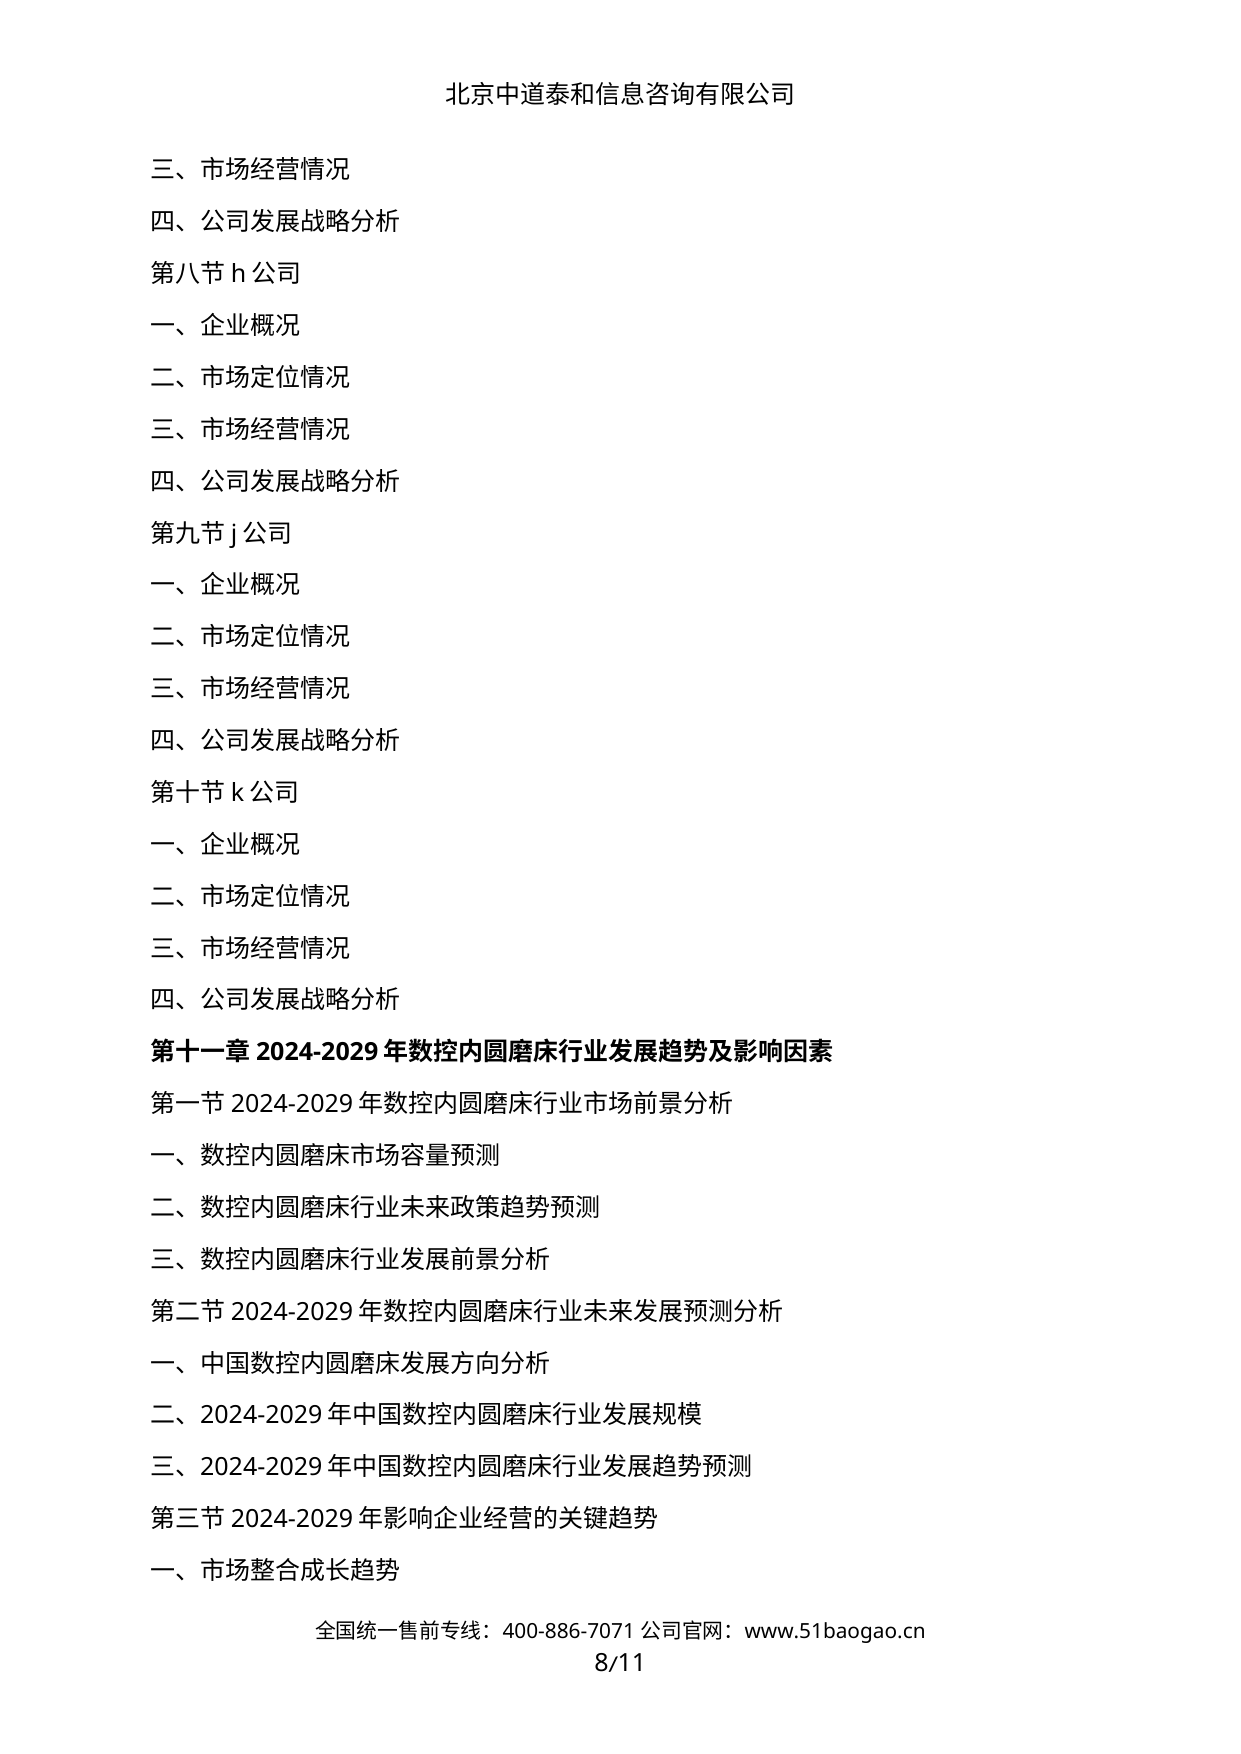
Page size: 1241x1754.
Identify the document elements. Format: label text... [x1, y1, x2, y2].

text 一、企业概况 [150, 824, 1090, 861]
text 第一节 2024-2029年数控内圆磨床行业市场前景分析 [150, 1084, 1090, 1120]
text 四、公司发展战略分析 [150, 980, 1090, 1016]
text 三、市场经营情况 [150, 928, 1090, 964]
text 三、2024-2029年中国数控内圆磨床行业发展趋势预测 [150, 1447, 1090, 1483]
text 第十一章 2024-2029年数控内圆磨床行业发展趋势及影响因素 [150, 1032, 1090, 1068]
text 一、中国数控内圆磨床发展方向分析 [150, 1343, 1090, 1379]
text 二、市场定位情况 [150, 357, 1090, 394]
text 一、市场整合成长趋势 [150, 1551, 1090, 1587]
text 三、市场经营情况 [150, 669, 1090, 705]
text 二、市场定位情况 [150, 876, 1090, 912]
text 一、企业概况 [150, 306, 1090, 342]
text 一、数控内圆磨床市场容量预测 [150, 1136, 1090, 1172]
text 四、公司发展战略分析 [150, 461, 1090, 497]
text 第二节 2024-2029年数控内圆磨床行业未来发展预测分析 [150, 1291, 1090, 1327]
text 二、数控内圆磨床行业未来政策趋势预测 [150, 1187, 1090, 1224]
text 三、市场经营情况 [150, 150, 1090, 186]
text 三、数控内圆磨床行业发展前景分析 [150, 1239, 1090, 1276]
text 第八节 h公司 [150, 254, 1090, 290]
text 一、企业概况 [150, 565, 1090, 601]
text 二、2024-2029年中国数控内圆磨床行业发展规模 [150, 1395, 1090, 1431]
text 二、市场定位情况 [150, 617, 1090, 653]
text 四、公司发展战略分析 [150, 202, 1090, 238]
text 第三节 2024-2029年影响企业经营的关键趋势 [150, 1499, 1090, 1535]
text 四、公司发展战略分析 [150, 721, 1090, 757]
text 第九节 j公司 [150, 513, 1090, 549]
text 第十节 k公司 [150, 772, 1090, 809]
text 三、市场经营情况 [150, 409, 1090, 446]
